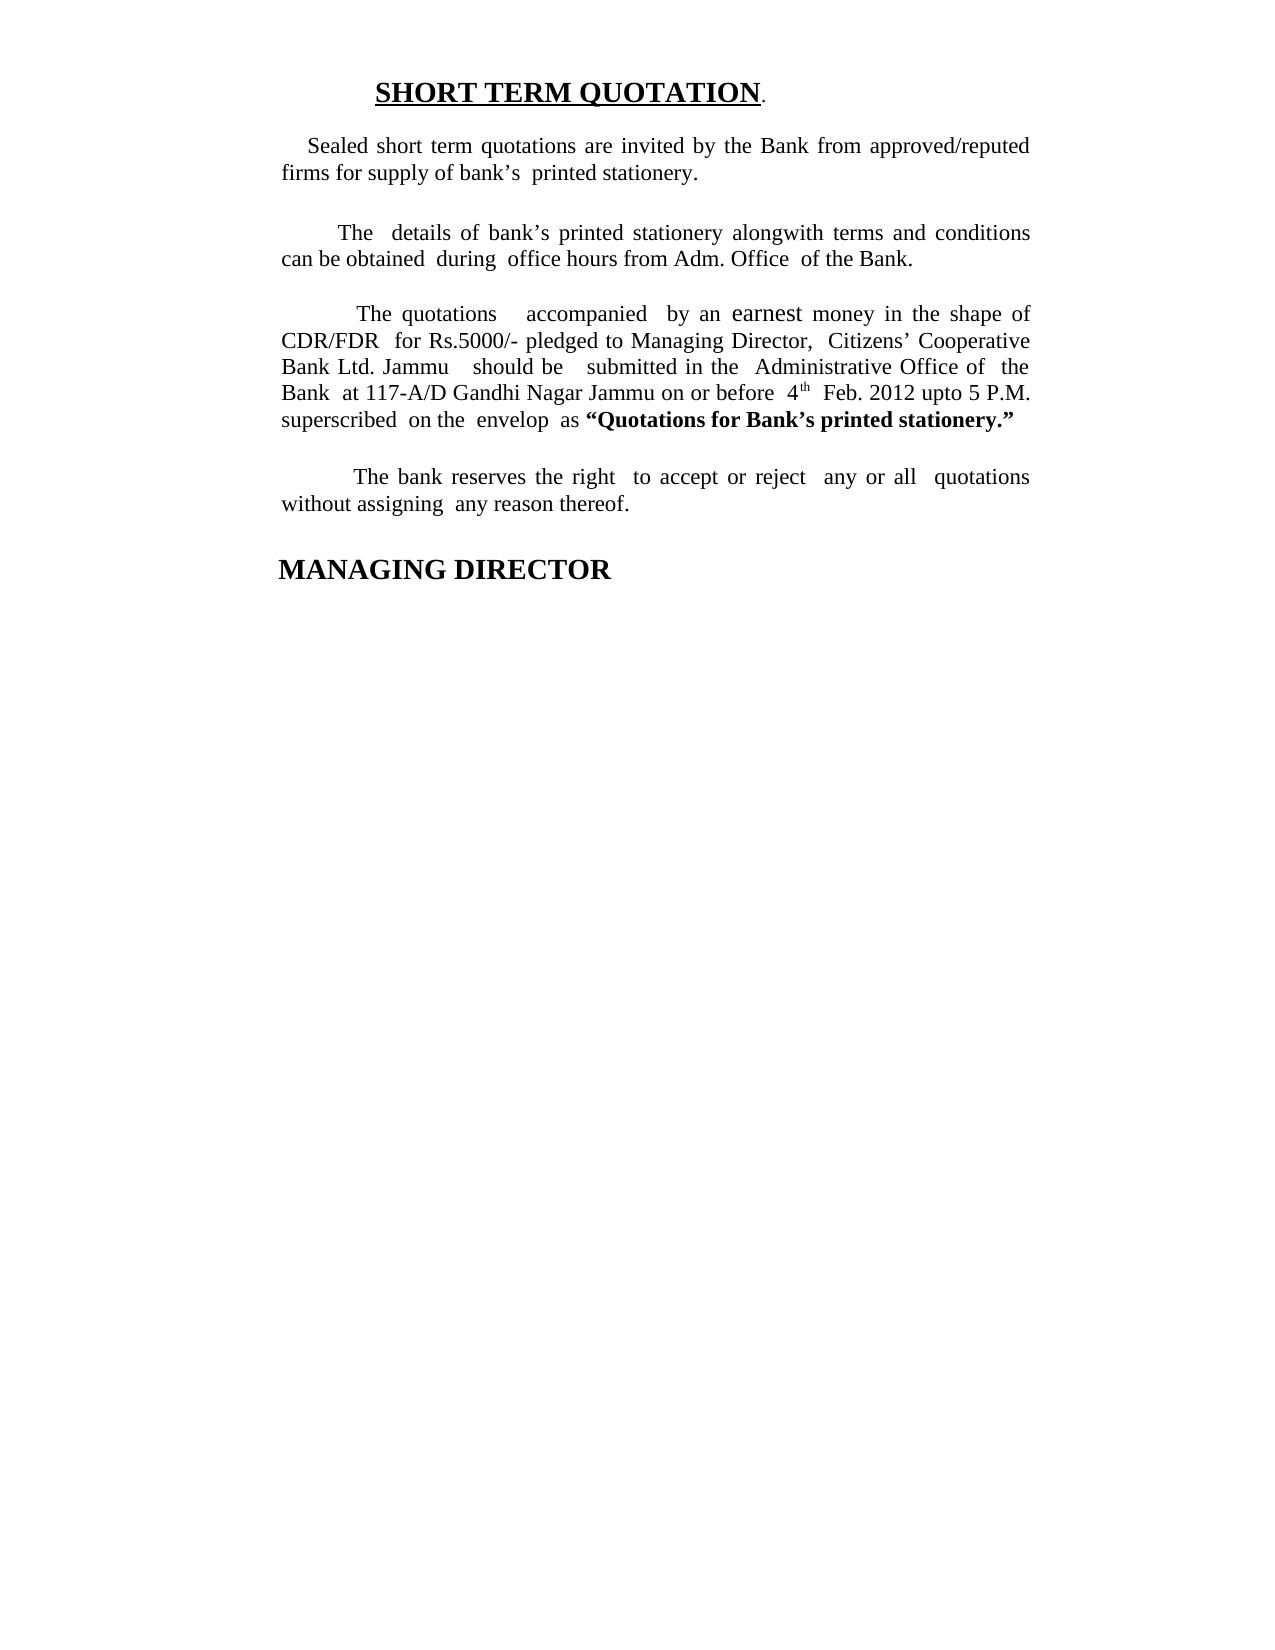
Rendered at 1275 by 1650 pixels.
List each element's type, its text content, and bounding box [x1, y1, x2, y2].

text SHORT TERM QUOTATION. [300, 75, 1209, 108]
text The quotations accompanied by an earnest money in the shape of CDR/FDR for Rs.5000/- pledged to Managing Director, Citizens’ Cooperative Bank Ltd. Jammu should be submitted in the Administrative Office of the Bank at 117-A/D Gandhi Nagar Jammu on or before 4th Feb. 2012 upto 5 P.M. superscribed on the envelop as “Quotations for Bank’s printed stationery.” [281, 298, 1031, 432]
text MANAGING DIRECTOR [234, 552, 984, 585]
text The bank reserves the right to accept or reject any or all quotations without assigning any reason thereof. [281, 463, 1031, 516]
text Sealed short term quotations are invited by the Bank from approved/reputed firms for supply of bank’s printed stationery. [281, 133, 1031, 185]
text The details of bank’s printed stationery alongwith terms and conditions can be obtained during office hours from Adm. Office of the Bank. [281, 219, 1031, 272]
